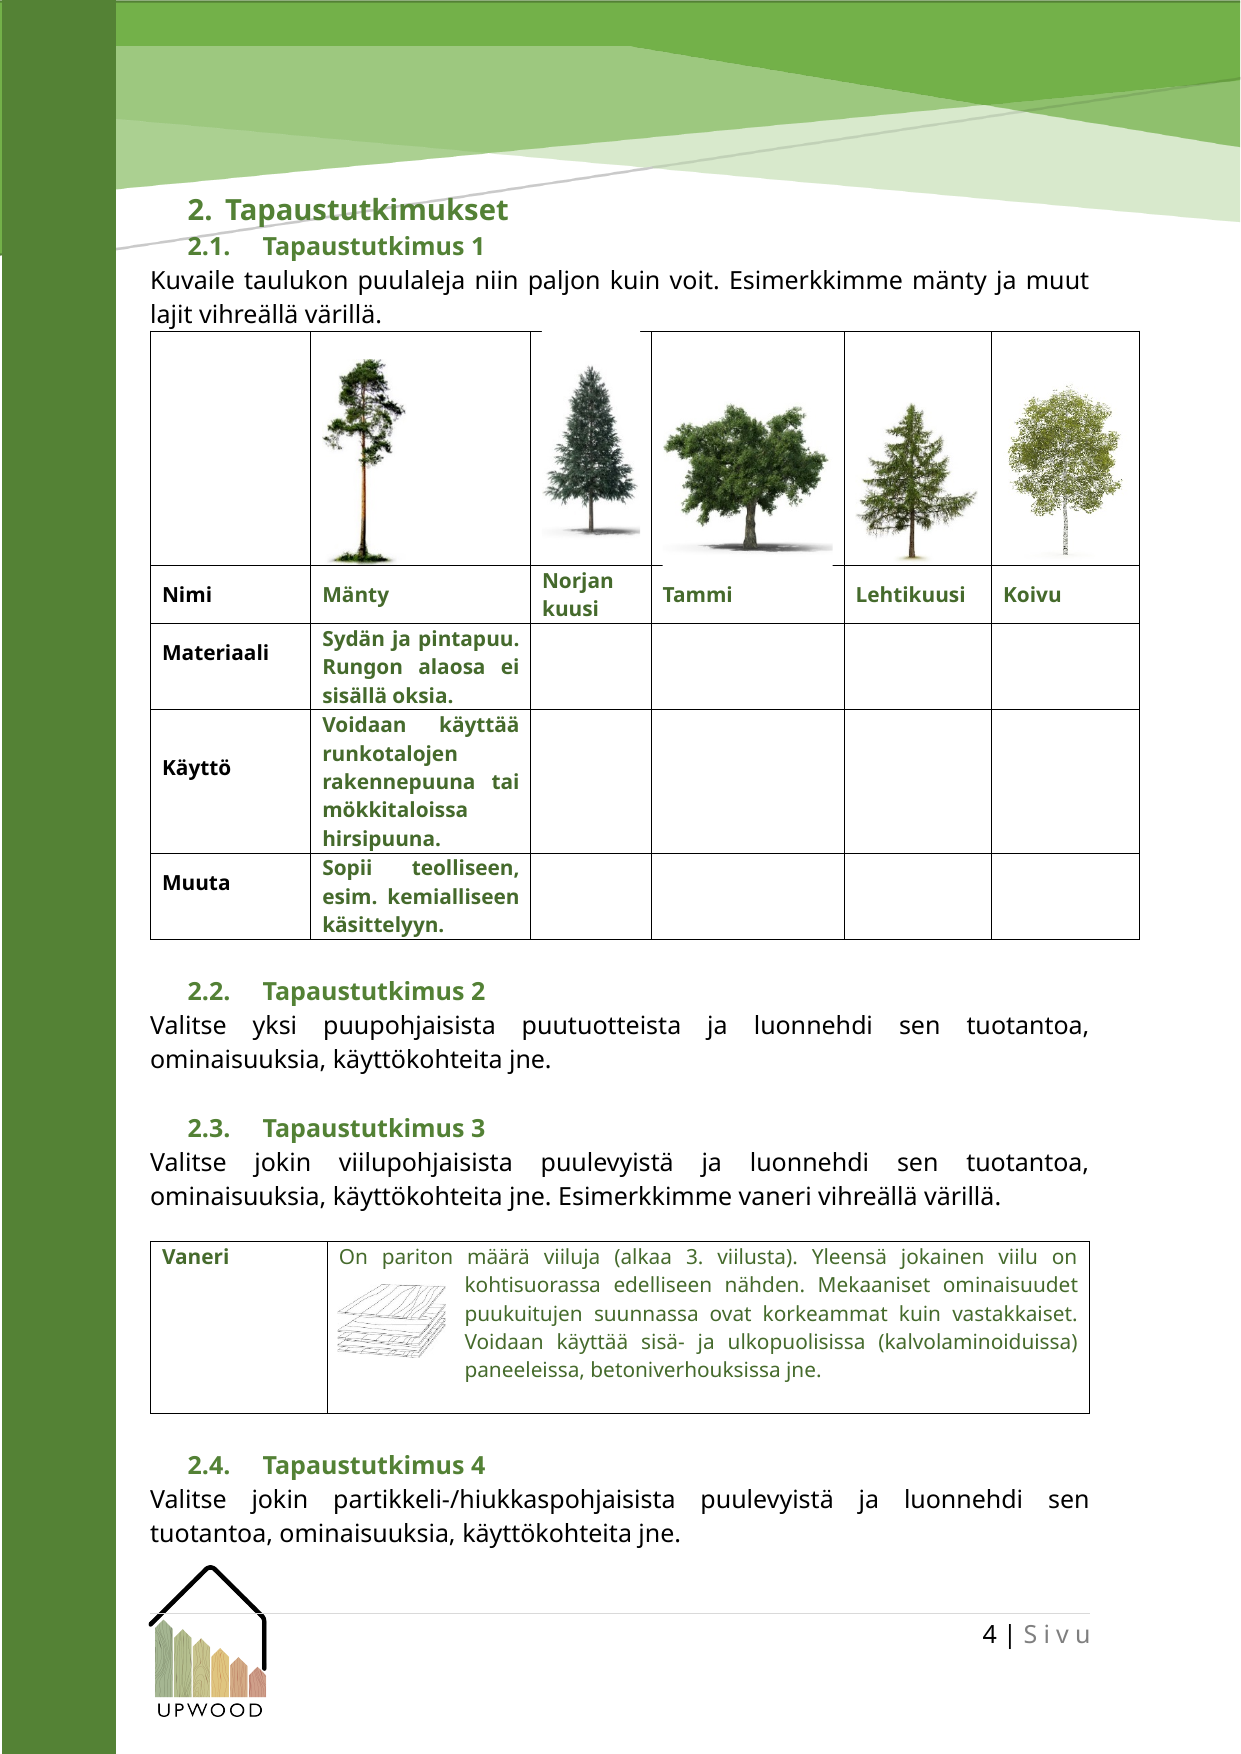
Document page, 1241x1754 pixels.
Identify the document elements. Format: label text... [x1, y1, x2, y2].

table_cell Tammi [652, 566, 844, 623]
table_cell Koivu [992, 566, 1139, 623]
table_cell Lehtikuusi [845, 566, 991, 623]
table_cell [652, 854, 844, 939]
table_header [151, 332, 310, 565]
picture [116, 46, 1241, 283]
picture [322, 359, 408, 565]
table_cell [845, 710, 991, 852]
text Valitse jokin viilupohjaisista puulevyistä ja luonnehdi sen tuotantoa, ominaisuuksia, käyttökohteita jne. Esimerkkimme vaneri vihreällä värillä. [150, 1144, 1090, 1212]
subtitle Tapaustutkimus 3 [187, 1110, 1090, 1144]
picture [148, 1565, 267, 1717]
table_cell [992, 710, 1139, 852]
text Valitse yksi puupohjaisista puutuotteista ja luonnehdi sen tuotantoa, ominaisuuksia, käyttökohteita jne. [150, 1008, 1090, 1076]
table_header On pariton määrä viiluja (alkaa 3. viilusta). Yleensä jokainen viilu on kohtisuorassa edelliseen nähden. Mekaaniset ominaisuudet puukuitujen suunnassa ovat korkeammat kuin vastakkaiset. Voidaan käyttää sisä- ja ulkopuolisissa (kalvolaminoiduissa) paneeleissa, betoniverhouksissa jne. [328, 1242, 1089, 1412]
picture [855, 402, 979, 565]
table_cell Mänty [311, 566, 530, 623]
table_header [531, 332, 541, 565]
subtitle Tapaustutkimukset [187, 189, 1090, 228]
picture [1002, 375, 1128, 565]
table_cell [845, 624, 991, 709]
table_cell Sopii teolliseen, esim. kemialliseen käsittelyyn. [311, 854, 530, 939]
table_cell Norjan kuusi [531, 566, 651, 623]
table_cell [531, 624, 651, 709]
subtitle Tapaustutkimus 4 [187, 1448, 1090, 1482]
table_header [652, 332, 844, 565]
subtitle Tapaustutkimus 1 [187, 228, 1090, 262]
table_cell Nimi [151, 566, 310, 623]
table_header [641, 332, 651, 565]
table_cell [992, 854, 1139, 939]
table_cell Sydän ja pintapuu. Rungon alaosa ei sisällä oksia. [311, 624, 530, 709]
picture [337, 1284, 446, 1358]
picture [541, 331, 641, 565]
table_cell Muuta [151, 854, 310, 939]
table_cell [531, 854, 651, 939]
table_cell [531, 710, 651, 852]
text Kuvaile taulukon puulaleja niin paljon kuin voit. Esimerkkimme mänty ja muut lajit vihreällä värillä. [150, 262, 1090, 331]
table_header [992, 332, 1139, 565]
picture [662, 398, 833, 566]
table_cell Voidaan käyttää runkotalojen rakennepuuna tai mökkitaloissa hirsipuuna. [311, 710, 530, 852]
table_cell [992, 624, 1139, 709]
subtitle Tapaustutkimus 2 [187, 974, 1090, 1008]
table_cell Materiaali [151, 624, 310, 709]
table_cell [845, 854, 991, 939]
table_cell Käyttö [151, 710, 310, 852]
table_header [845, 332, 991, 565]
table_header [311, 332, 530, 565]
table_cell [652, 624, 844, 709]
table_header Vaneri [151, 1242, 327, 1412]
text Valitse jokin partikkeli-/hiukkaspohjaisista puulevyistä ja luonnehdi sen tuotantoa, ominaisuuksia, käyttökohteita jne. [150, 1482, 1090, 1550]
table_cell [652, 710, 844, 852]
